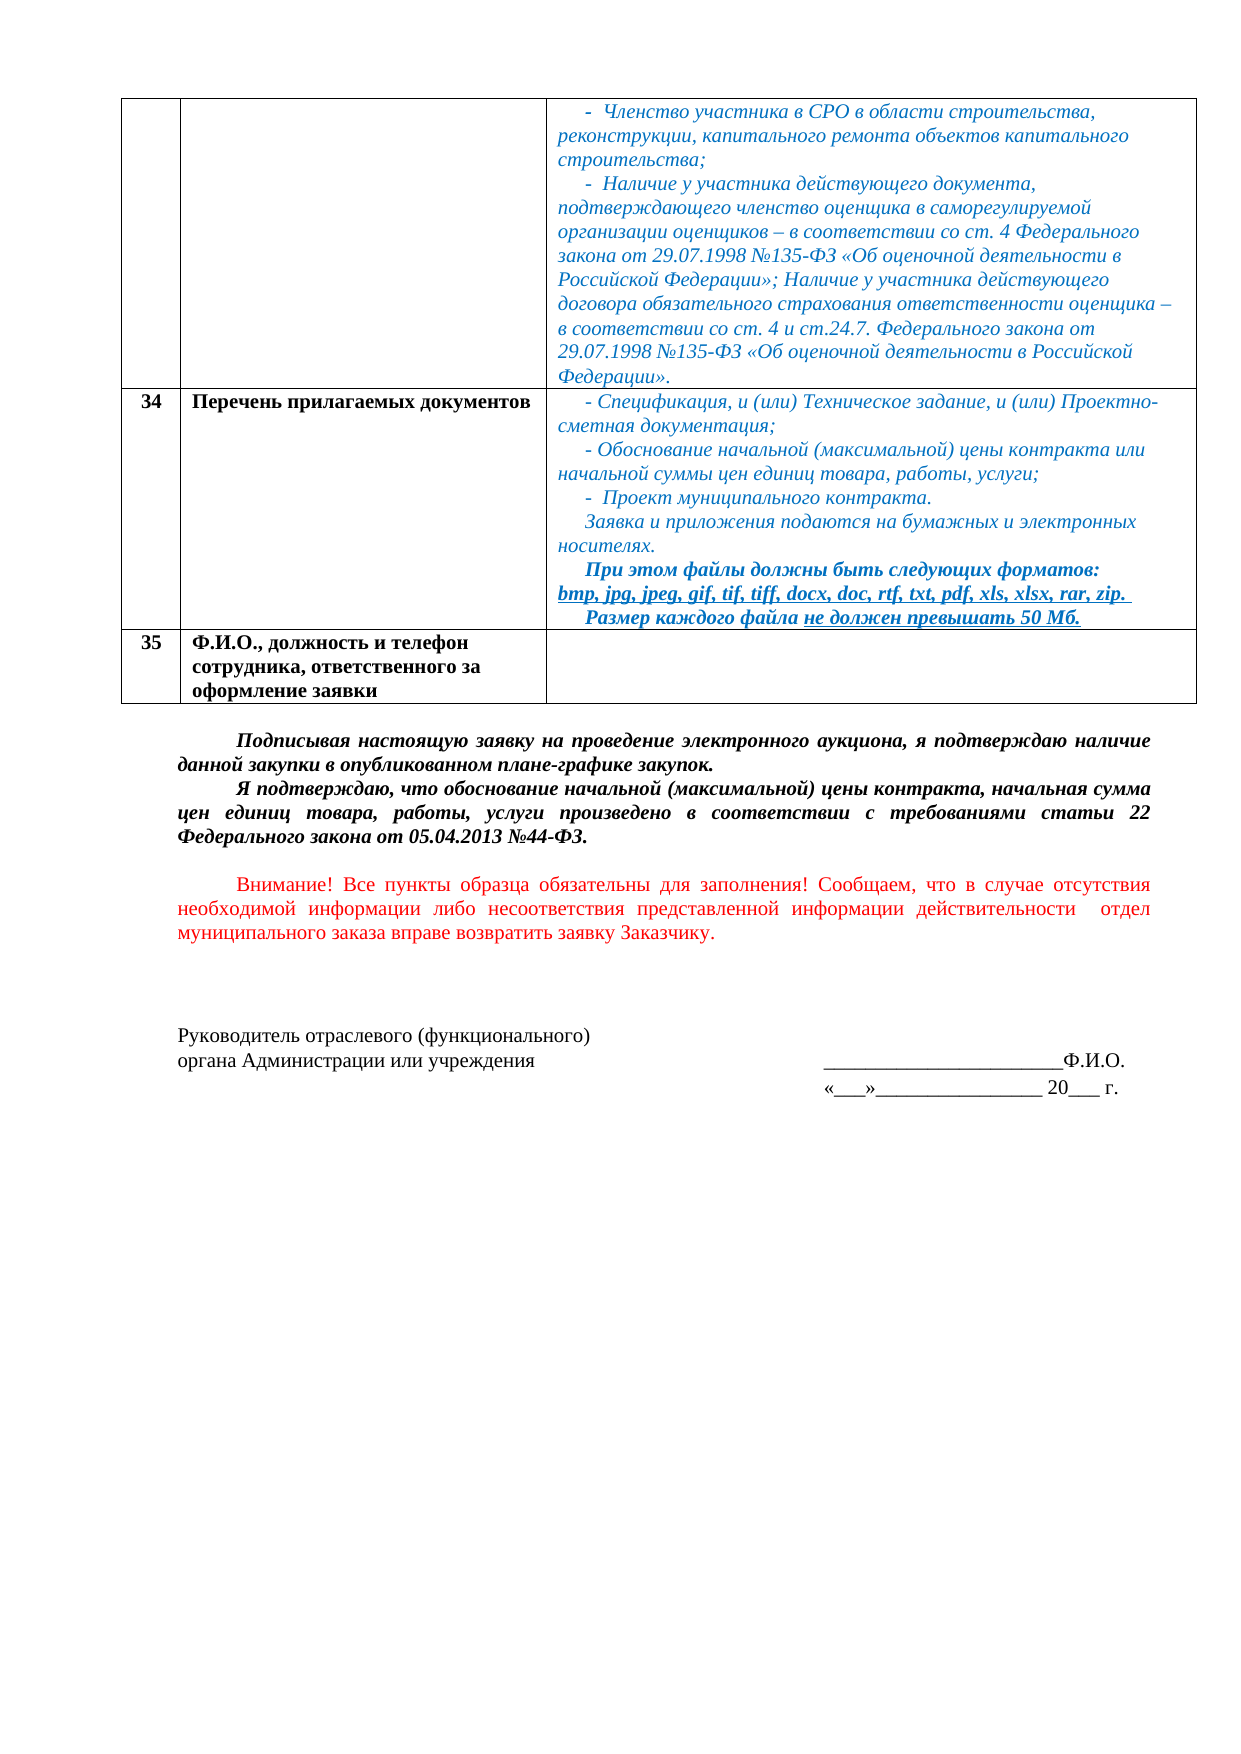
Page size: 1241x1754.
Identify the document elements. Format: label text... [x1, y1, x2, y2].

table_cell 35 [122, 630, 180, 702]
table_cell Перечень прилагаемых документов [181, 389, 546, 629]
table_cell Ф.И.О., должность и телефон сотрудника, ответственного за оформление заявки [181, 630, 546, 702]
table_cell 34 [122, 389, 180, 629]
table_cell 33 [122, 99, 180, 388]
text Подписывая настоящую заявку на проведение электронного аукциона, я подтверждаю наличие данной закупки в опубликованном плане-графике закупок. [177, 728, 1152, 776]
text Я подтверждаю, что обоснование начальной (максимальной) цены контракта, начальная сумма цен единиц товара, работы, услуги произведено в соответствии с требованиями статьи 22 Федерального закона от 05.04.2013 №44-ФЗ. [177, 776, 1152, 848]
table_header _______________________Ф.И.О. «___»________________ 20___ г. [812, 1024, 1136, 1127]
table_cell - Спецификация, и (или) Техническое задание, и (или) Проектно-сметная документация; - Обоснование начальной (максимальной) цены контракта или начальной суммы цен единиц товара, работы, услуги; - Проект муниципального контракта. Заявка и приложения подаются на бумажных и электронных носителях. При этом файлы должны быть следующих форматов: bmp, jpg, jpeg, gif, tif, tiff, docx, doc, rtf, txt, pdf, xls, xlsx, rar, zip. Размер каждого файла не должен превышать 50 Мб. [547, 389, 1196, 629]
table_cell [547, 99, 1196, 388]
table_header Руководитель отраслевого (функционального) органа Администрации или учреждения [166, 1024, 812, 1127]
text Внимание! Все пункты образца обязательны для заполнения! Сообщаем, что в случае отсутствия необходимой информации либо несоответствия представленной информации действительности отдел муниципального заказа вправе возвратить заявку Заказчику. [177, 872, 1152, 944]
table_cell [547, 630, 1196, 702]
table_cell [181, 99, 546, 388]
